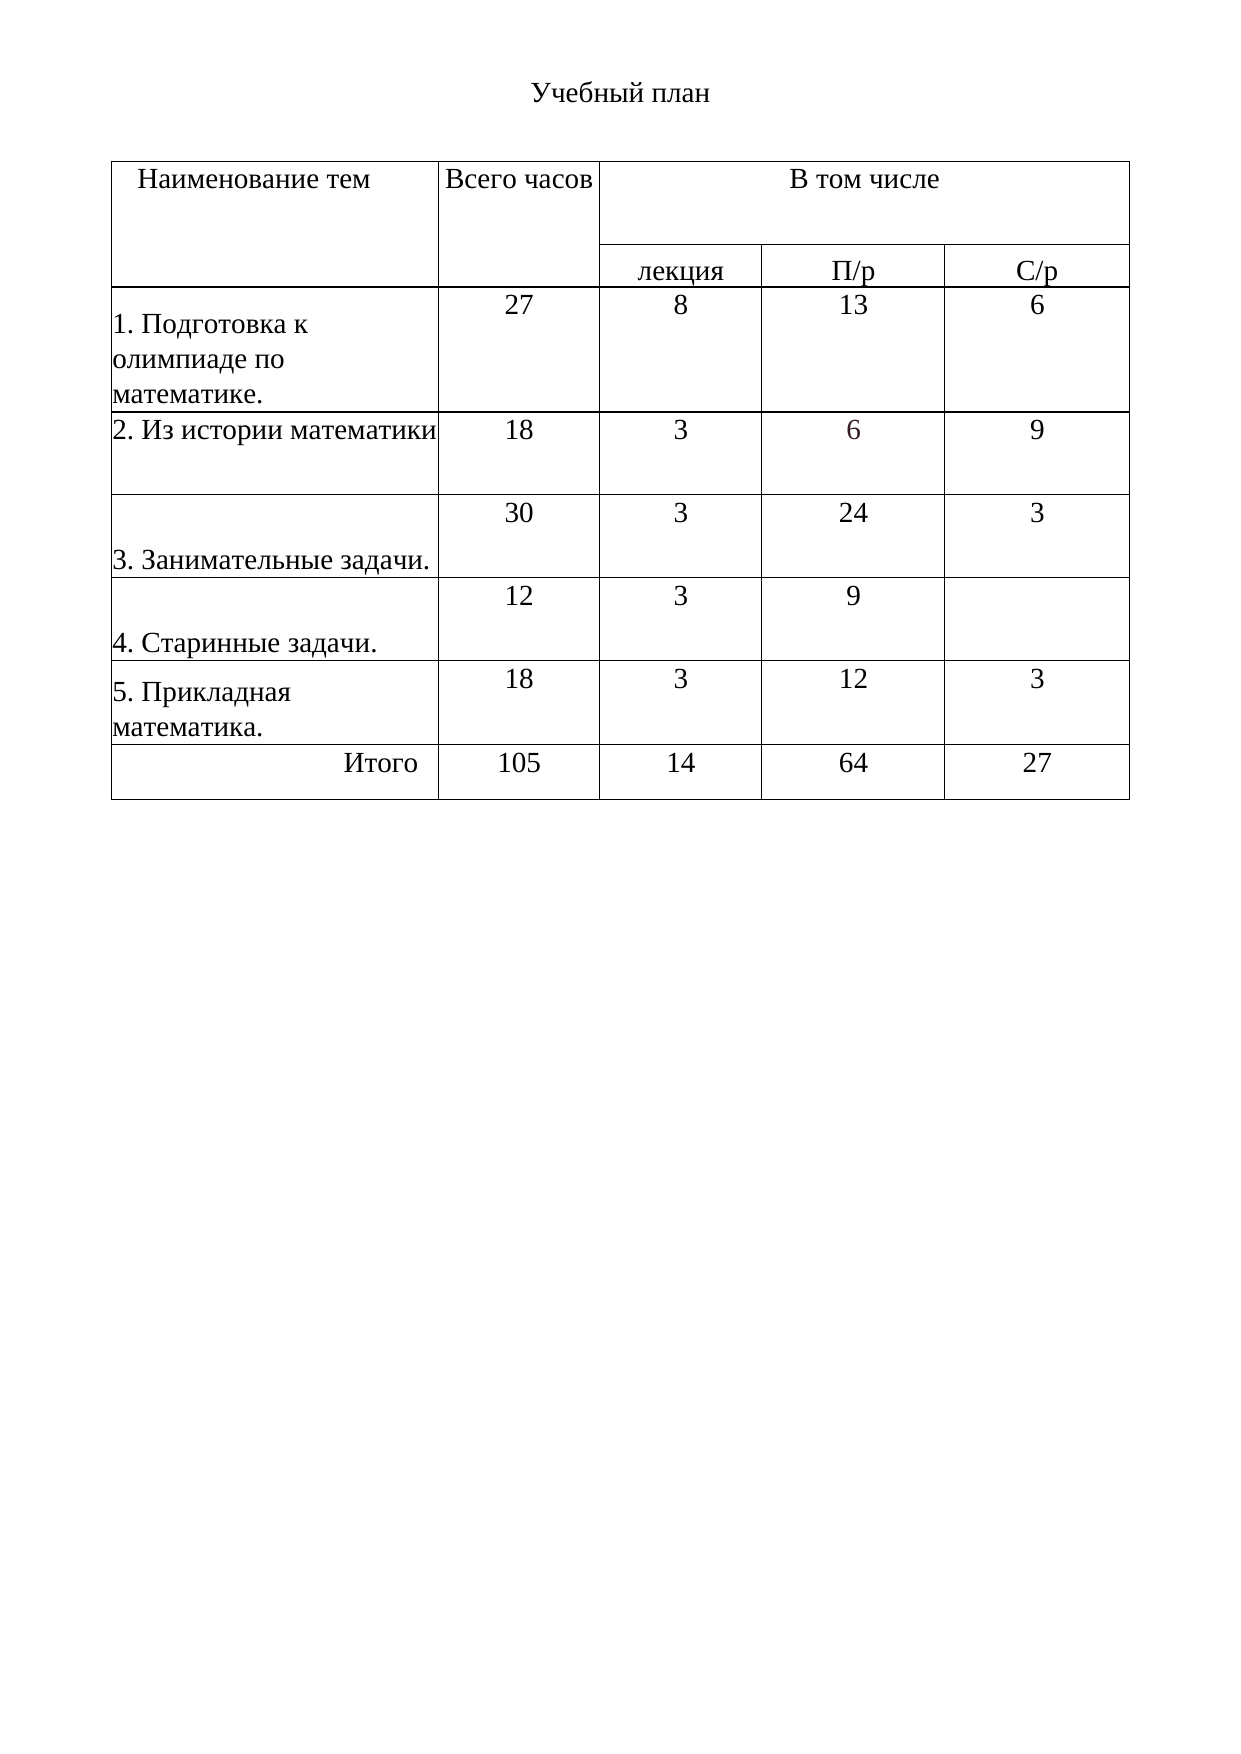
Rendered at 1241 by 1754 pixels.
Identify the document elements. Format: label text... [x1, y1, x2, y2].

table_cell лекция [600, 245, 761, 286]
table_cell 27 [439, 288, 599, 411]
table_cell 3 [600, 413, 761, 494]
table_cell 6 [945, 288, 1129, 411]
table_header Всего часов [439, 162, 599, 286]
table_cell 30 [439, 495, 599, 577]
table_cell 9 [762, 578, 944, 660]
table_cell 3 [945, 661, 1129, 744]
text Учебный план [75, 75, 1165, 108]
table_cell 1. Подготовка к олимпиаде по математике. [112, 288, 438, 411]
table_cell Итого [112, 745, 438, 799]
table_header Наименование тем [112, 162, 438, 286]
table_cell 24 [762, 495, 944, 577]
table_cell 5. Прикладная математика. [112, 661, 438, 744]
table_cell 105 [439, 745, 599, 799]
table_header В том числе [600, 162, 1129, 244]
table_cell П/р [762, 245, 944, 286]
table_cell 18 [439, 413, 599, 494]
table_cell 12 [439, 578, 599, 660]
table_cell 3 [945, 495, 1129, 577]
table_cell 8 [600, 288, 761, 411]
table_cell 27 [945, 745, 1129, 799]
table_cell 3. Занимательные задачи. [112, 495, 438, 577]
table_cell 3 [600, 578, 761, 660]
table_cell 64 [762, 745, 944, 799]
table_cell 14 [600, 745, 761, 799]
table_cell 13 [762, 288, 944, 411]
table_cell 3 [600, 495, 761, 577]
table_cell С/р [945, 245, 1129, 286]
table_cell 3 [600, 661, 761, 744]
table_cell 9 [945, 413, 1129, 494]
table_cell 18 [439, 661, 599, 744]
table_cell 6 [762, 413, 944, 494]
table_cell [945, 578, 1129, 660]
table_cell 2. Из истории математики [112, 413, 438, 494]
table_cell 4. Старинные задачи. [112, 578, 438, 660]
table_cell 12 [762, 661, 944, 744]
